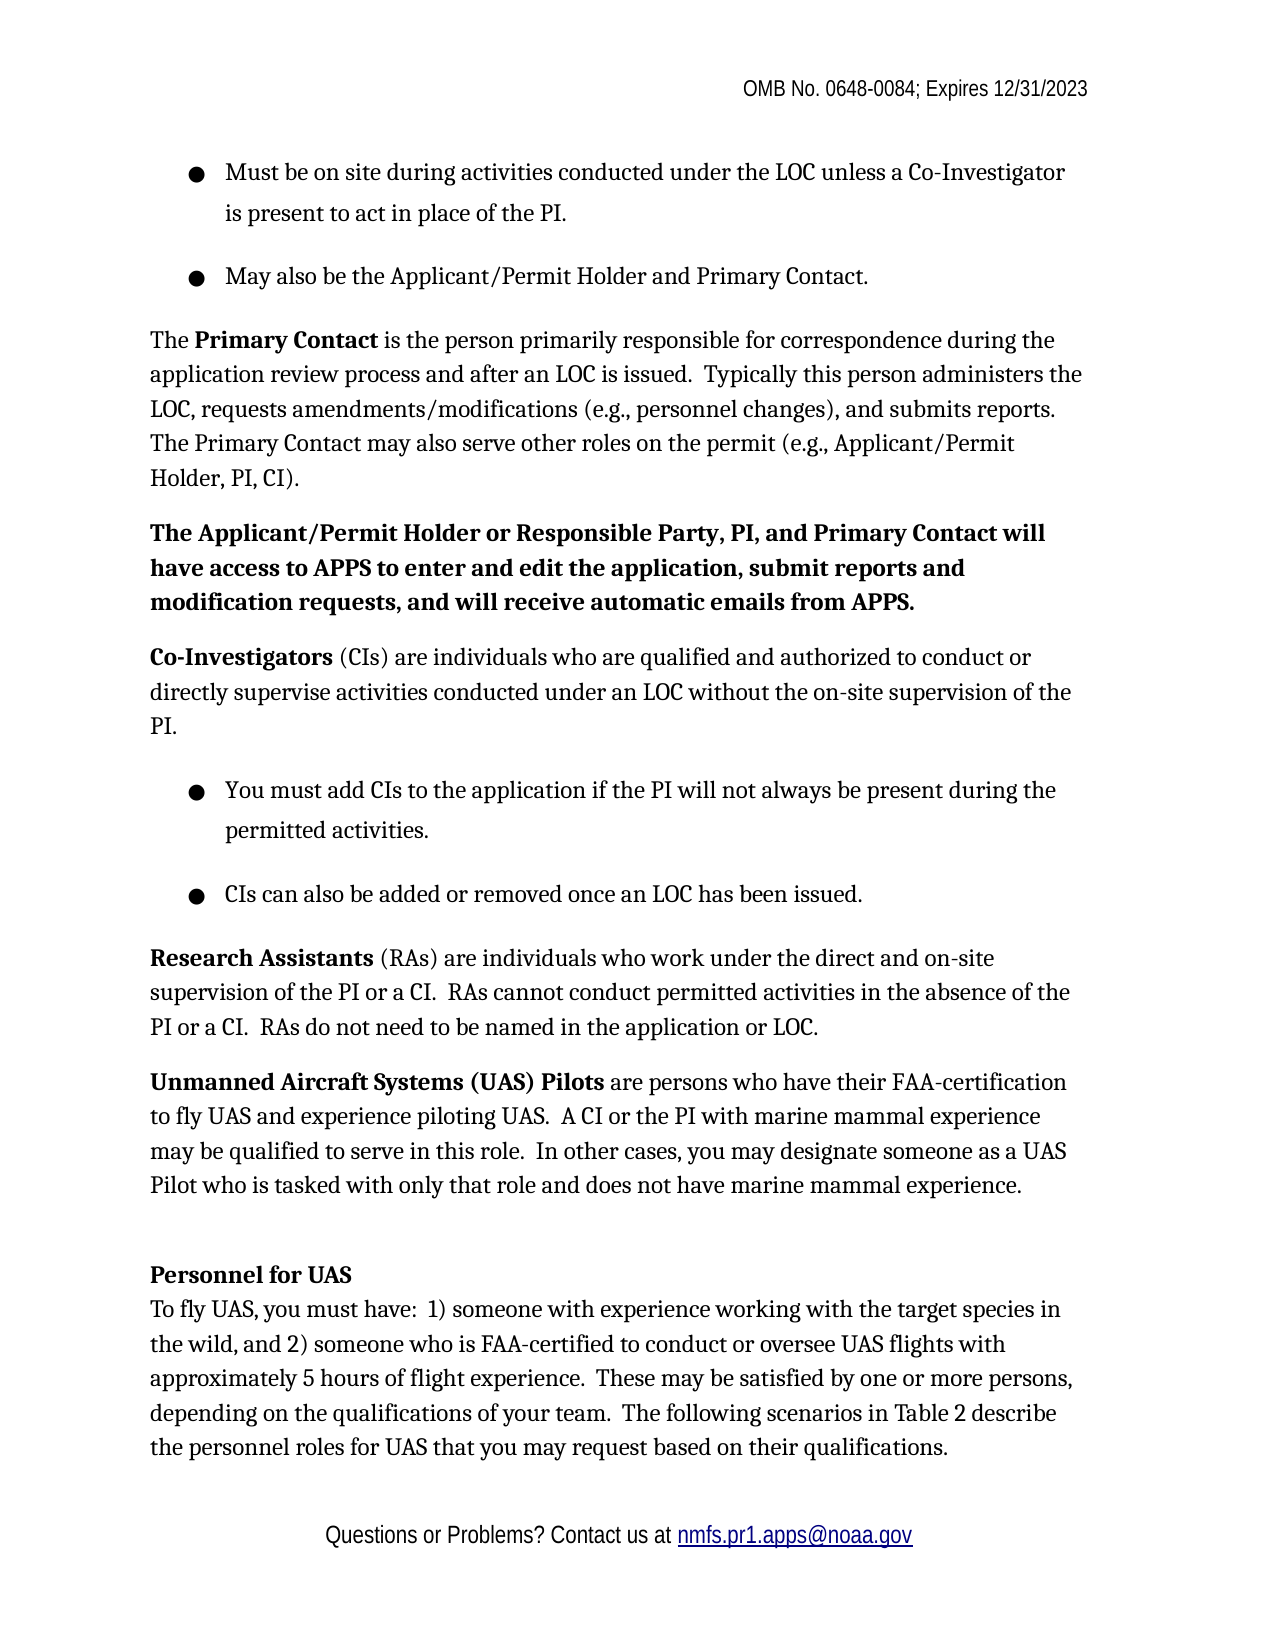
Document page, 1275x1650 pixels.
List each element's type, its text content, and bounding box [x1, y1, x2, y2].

text To fly UAS, you must have: 1) someone with experience working with the target species in the wild, and 2) someone who is FAA-certified to conduct or oversee UAS flights with approximately 5 hours of flight experience. These may be satisfied by one or more persons, depending on the qualifications of your team. The following scenarios in Table 2 describe the personnel roles for UAS that you may request based on their qualifications. [150, 1295, 1087, 1462]
text Unmanned Aircraft Systems (UAS) Pilots are persons who have their FAA-certification to fly UAS and experience piloting UAS. A CI or the PI with marine mammal experience may be qualified to serve in this role. In other cases, you may designate someone as a UAS Pilot who is tasked with only that role and does not have marine mammal experience. [150, 1068, 1087, 1200]
text Personnel for UAS [150, 1261, 1087, 1290]
text Co-Investigators (CIs) are individuals who are qualified and authorized to conduct or directly supervise activities conducted under an LOC without the on-site supervision of the PI. [150, 643, 1087, 741]
list You must add CIs to the application if the PI will not always be present during the permitted activities. [187, 768, 1087, 845]
text Research Assistants (RAs) are individuals who work under the direct and on-site supervision of the PI or a CI. RAs cannot conduct permitted activities in the absence of the PI or a CI. RAs do not need to be named in the application or LOC. [150, 943, 1087, 1041]
text The Primary Contact is the person primarily responsible for correspondence during the application review process and after an LOC is issued. Typically this person administers the LOC, requests amendments/modifications (e.g., personnel changes), and submits reports. The Primary Contact may also serve other roles on the permit (e.g., Applicant/Permit Holder, PI, CI). [150, 326, 1087, 492]
text The Applicant/Permit Holder or Responsible Party, PI, and Primary Contact will have access to APPS to enter and edit the application, submit reports and modification requests, and will receive automatic emails from APPS. [150, 519, 1087, 617]
list Must be on site during activities conducted under the LOC unless a Co-Investigator is present to act in place of the PI. [187, 150, 1087, 227]
list May also be the Applicant/Permit Holder and Primary Contact. [187, 254, 1087, 296]
list CIs can also be added or removed once an LOC has been issued. [187, 871, 1087, 914]
